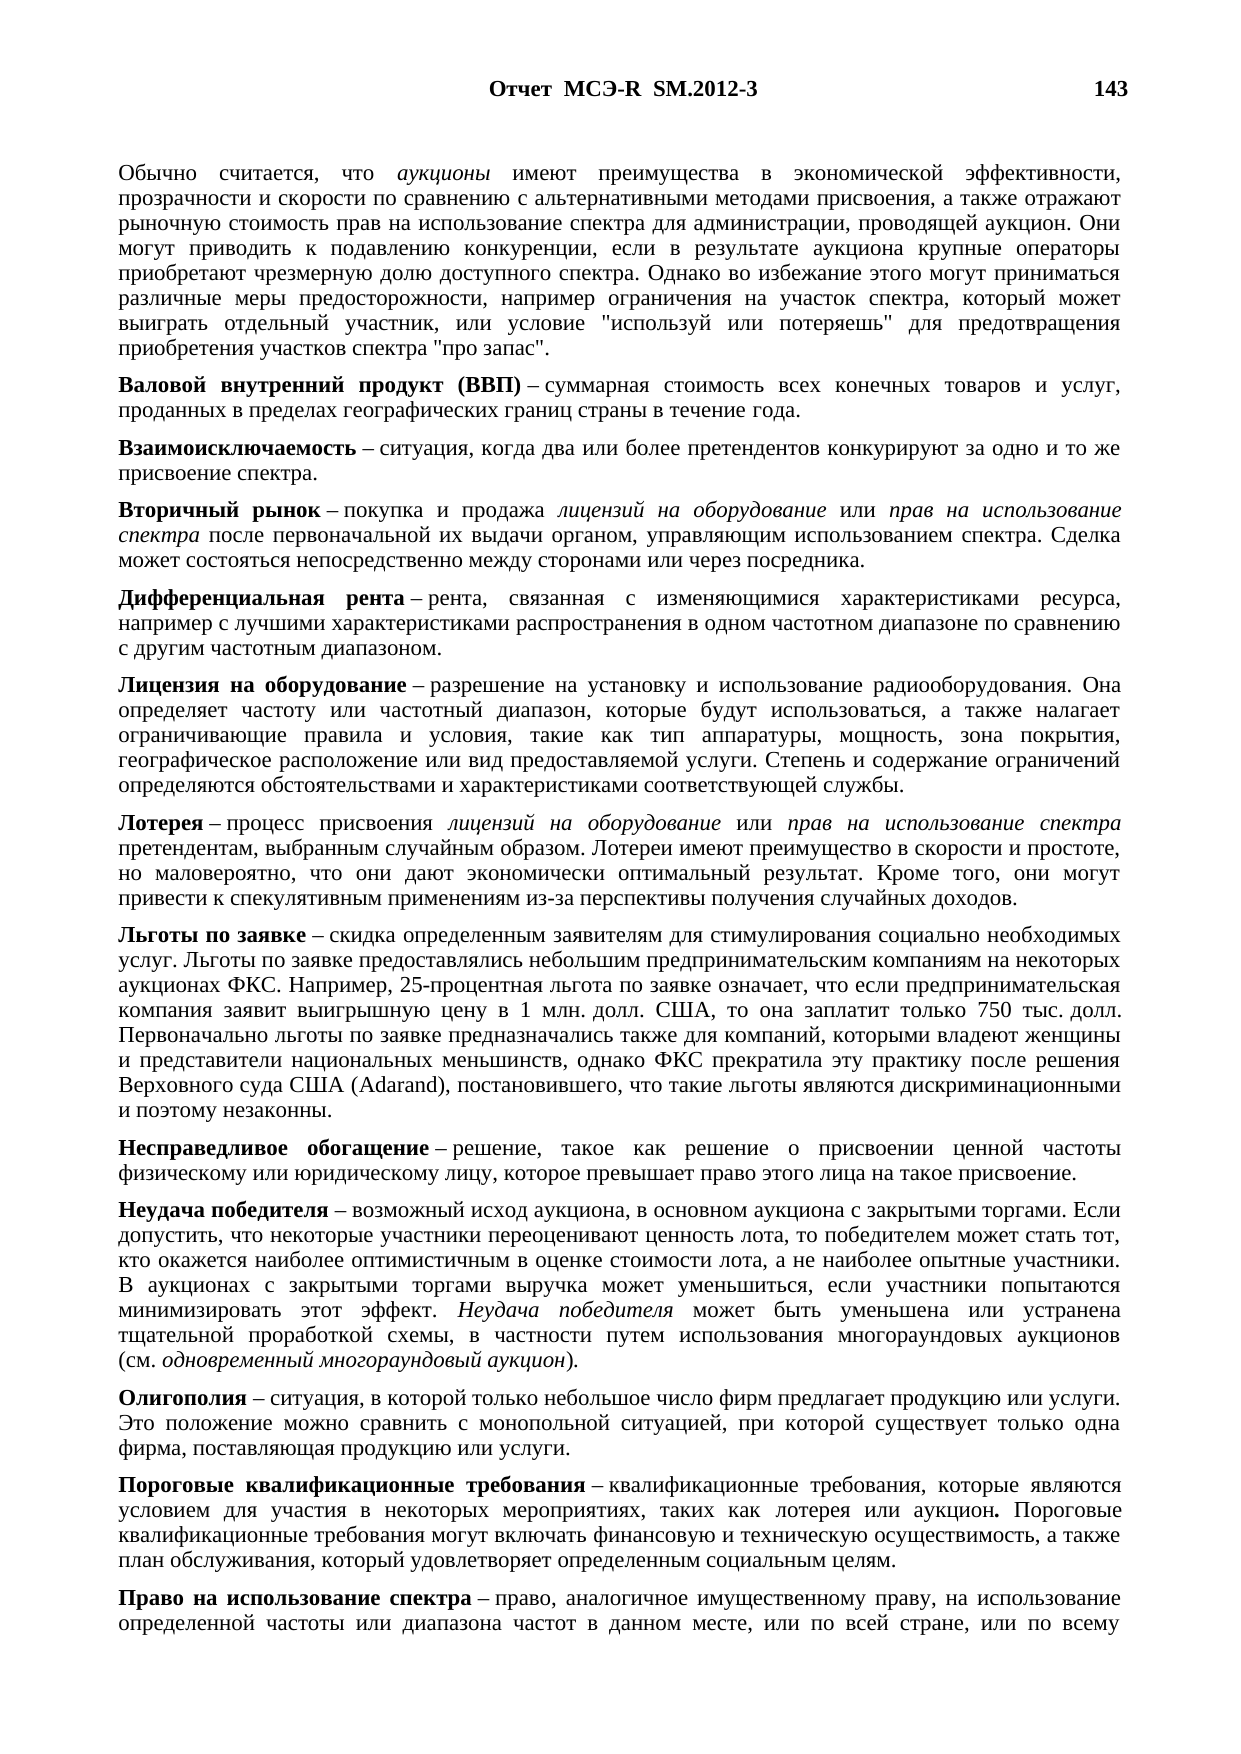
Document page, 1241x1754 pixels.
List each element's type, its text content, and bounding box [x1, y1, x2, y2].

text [118, 1585, 1122, 1635]
text Несправедливое обогащение – решение, такое как решение о присвоении ценной частоты физическому или юридическому лицу, которое превышает право этого лица на такое присвоение. [118, 1135, 1122, 1185]
text Вторичный рынок – покупка и продажа лицензий на оборудование или прав на использование спектра после первоначальной их выдачи органом, управляющим использованием спектра. Сделка может состояться непосредственно между сторонами или через посредника. [118, 498, 1122, 573]
text Дифференциальная рента – рента, связанная с изменяющимися характеристиками ресурса, например с лучшими характеристиками распространения в одном частотном диапазоне по сравнению с другим частотным диапазоном. [118, 585, 1122, 660]
text Обычно считается, что аукционы имеют преимущества в экономической эффективности, прозрачности и скорости по сравнению с альтернативными методами присвоения, а также отражают рыночную стоимость прав на использование спектра для администрации, проводящей аукцион. Они могут приводить к подавлению конкуренции, если в результате аукциона крупные операторы приобретают чрезмерную долю доступного спектра. Однако во избежание этого могут приниматься различные меры предосторожности, например ограничения на участок спектра, который может выиграть отдельный участник, или условие "используй или потеряешь" для предотвращения приобретения участков спектра "про запас". [118, 160, 1122, 360]
text Валовой внутренний продукт (ВВП) – суммарная стоимость всех конечных товаров и услуг, проданных в пределах географических границ страны в течение года. [118, 373, 1122, 423]
text Взаимоисключаемость – ситуация, когда два или более претендентов конкурируют за одно и то же присвоение спектра. [118, 435, 1122, 485]
text Лотерея – процесс присвоения лицензий на оборудование или прав на использование спектра претендентам, выбранным случайным образом. Лотереи имеют преимущество в скорости и простоте, но маловероятно, что они дают экономически оптимальный результат. Кроме того, они могут привести к спекулятивным применениям из-за перспективы получения случайных доходов. [118, 810, 1122, 910]
text Неудача победителя – возможный исход аукциона, в основном аукциона с закрытыми торгами. Если допустить, что некоторые участники переоценивают ценность лота, то победителем может стать тот, кто окажется наиболее оптимистичным в оценке стоимости лота, а не наиболее опытные участники. В аукционах с закрытыми торгами выручка может уменьшиться, если участники попытаются минимизировать этот эффект. Неудача победителя может быть уменьшена или устранена тщательной проработкой схемы, в частности путем использования многораундовых аукционов (см. одновременный многораундовый аукцион). [118, 1198, 1122, 1373]
text Пороговые квалификационные требования – квалификационные требования, которые являются условием для участия в некоторых мероприятиях, таких как лотерея или аукцион. Пороговые квалификационные требования могут включать финансовую и техническую осуществимость, а также план обслуживания, который удовлетворяет определенным социальным целям. [118, 1473, 1122, 1573]
text Лицензия на оборудование – разрешение на установку и использование радиооборудования. Она определяет частоту или частотный диапазон, которые будут использоваться, а также налагает ограничивающие правила и условия, такие как тип аппаратуры, мощность, зона покрытия, географическое расположение или вид предоставляемой услуги. Степень и содержание ограничений определяются обстоятельствами и характеристиками соответствующей службы. [118, 673, 1122, 798]
text Олигополия – ситуация, в которой только небольшое число фирм предлагает продукцию или услуги. Это положение можно сравнить с монопольной ситуацией, при которой существует только одна фирма, поставляющая продукцию или услуги. [118, 1385, 1122, 1460]
text Льготы по заявке – скидка определенным заявителям для стимулирования социально необходимых услуг. Льготы по заявке предоставлялись небольшим предпринимательским компаниям на некоторых аукционах ФКС. Например, 25-процентная льгота по заявке означает, что если предпринимательская компания заявит выигрышную цену в 1 млн. долл. США, то она заплатит только 750 тыс. долл. Первоначально льготы по заявке предназначались также для компаний, которыми владеют женщины и представители национальных меньшинств, однако ФКС прекратила эту практику после решения Верховного суда США (Adarand), постановившего, что такие льготы являются дискриминационными и поэтому незаконны. [118, 923, 1122, 1123]
